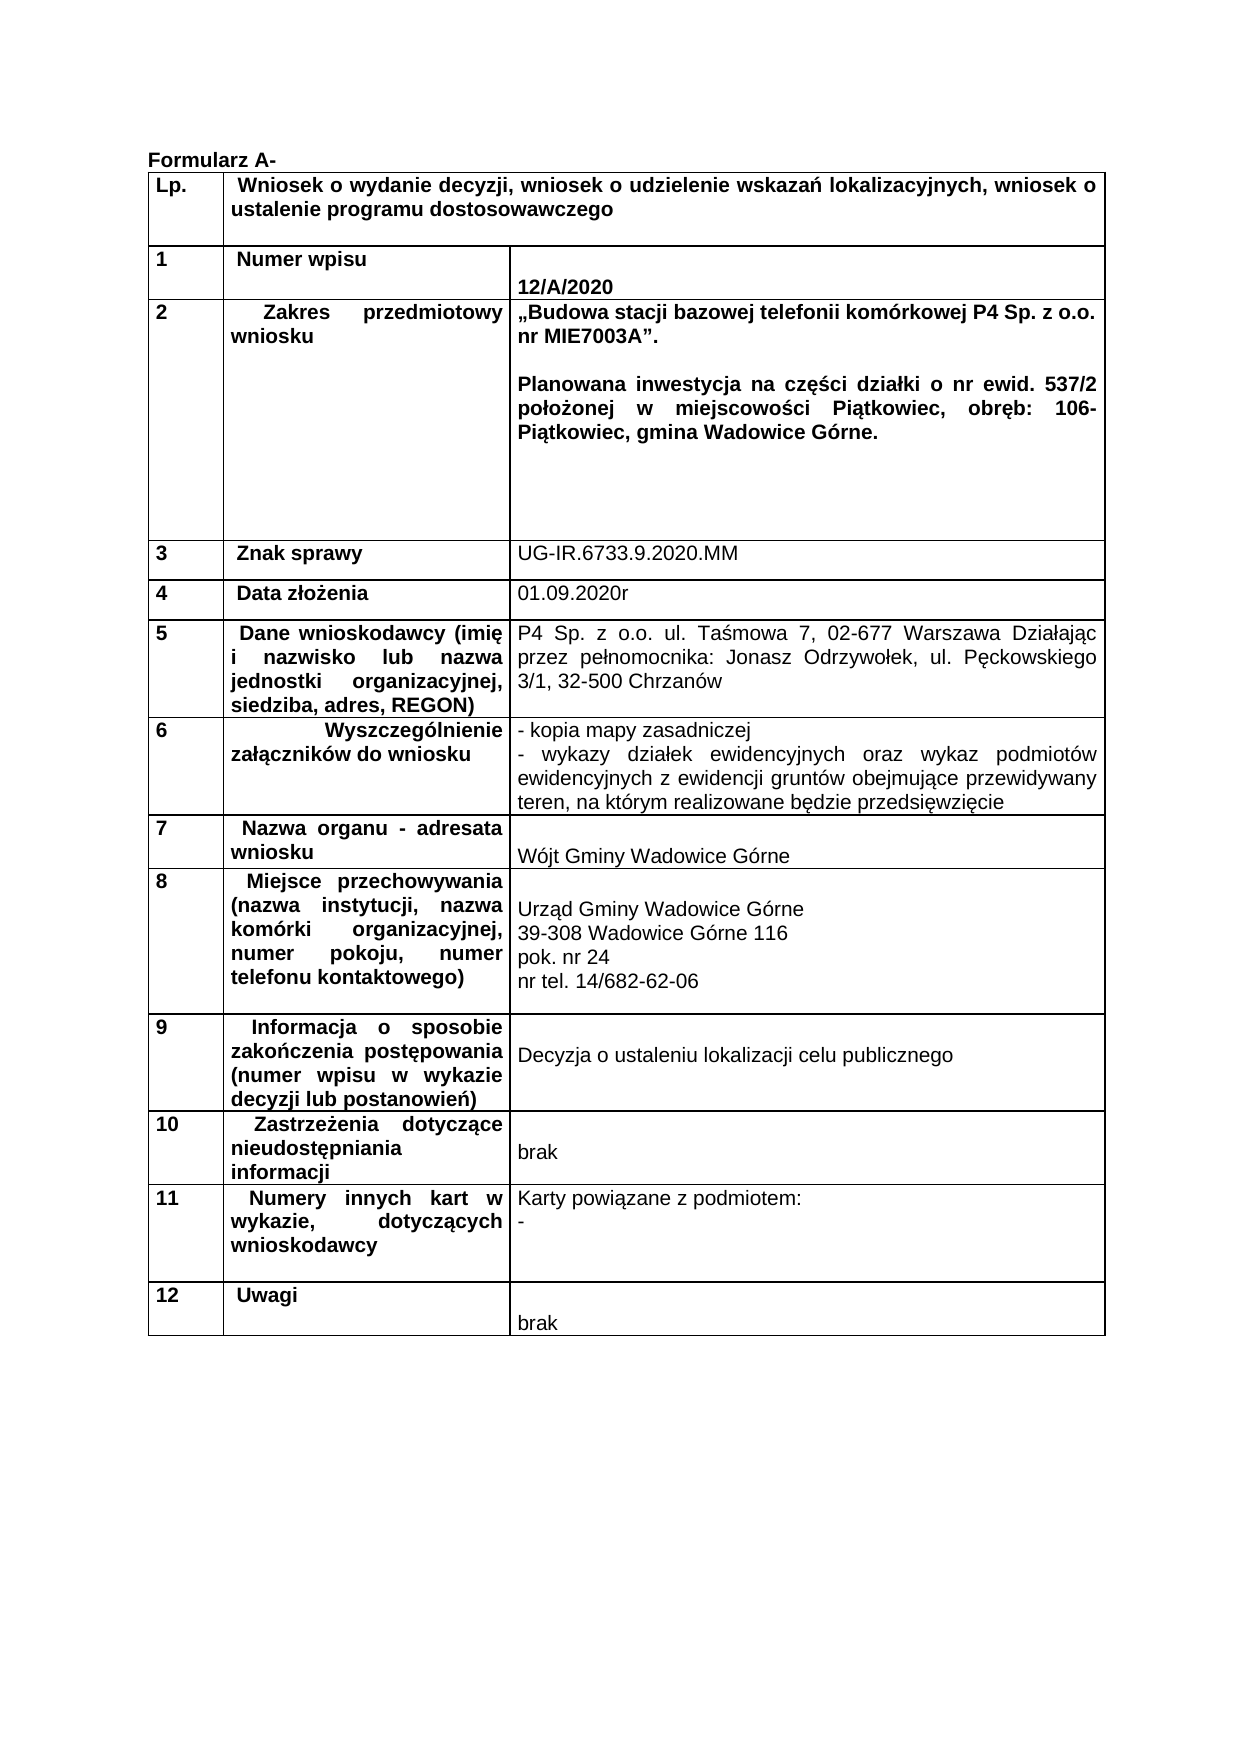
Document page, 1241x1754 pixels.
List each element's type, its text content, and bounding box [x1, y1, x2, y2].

table_cell 11 [149, 1185, 223, 1281]
table_cell Zastrzeżenia dotyczące nieudostępniania informacji [224, 1112, 509, 1184]
table_cell Decyzja o ustaleniu lokalizacji celu publicznego [511, 1015, 1104, 1110]
table_cell - kopia mapy zasadniczej - wykazy działek ewidencyjnych oraz wykaz podmiotów ewidencyjnych z ewidencji gruntów obejmujące przewidywany teren, na którym realizowane będzie przedsięwzięcie [511, 718, 1104, 814]
table_cell 3 [149, 541, 223, 579]
table_cell Nazwa organu - adresata wniosku [224, 816, 509, 868]
table_cell 12 [149, 1283, 223, 1335]
table_cell Numer wpisu [224, 247, 509, 298]
table_cell Wyszczególnienie załączników do wniosku [224, 718, 509, 814]
table_cell UG-IR.6733.9.2020.MM [511, 541, 1104, 579]
table_cell 5 [149, 621, 223, 717]
table_cell 01.09.2020r [511, 581, 1104, 619]
table_cell 6 [149, 718, 223, 814]
table_cell Urząd Gminy Wadowice Górne 39-308 Wadowice Górne 116 pok. nr 24 nr tel. 14/682-62-06 [511, 869, 1104, 1013]
table_cell Karty powiązane z podmiotem: - [511, 1185, 1104, 1281]
table_cell 1 [149, 247, 223, 298]
table_cell Dane wnioskodawcy (imię i nazwisko lub nazwa jednostki organizacyjnej, siedziba, adres, REGON) [224, 621, 509, 717]
table_cell 7 [149, 816, 223, 868]
table_cell Informacja o sposobie zakończenia postępowania (numer wpisu w wykazie decyzji lub postanowień) [224, 1015, 509, 1110]
table_cell 10 [149, 1112, 223, 1184]
table_cell 8 [149, 869, 223, 1013]
table_cell 4 [149, 581, 223, 619]
table_cell Miejsce przechowywania (nazwa instytucji, nazwa komórki organizacyjnej, numer pokoju, numer telefonu kontaktowego) [224, 869, 509, 1013]
table_cell Numery innych kart w wykazie, dotyczących wnioskodawcy [224, 1185, 509, 1281]
table_cell Data złożenia [224, 581, 509, 619]
table_cell brak [511, 1112, 1104, 1184]
table_cell brak [511, 1283, 1104, 1335]
table_cell Zakres przedmiotowy wniosku [224, 300, 509, 539]
table_cell Uwagi [224, 1283, 509, 1335]
table_cell „Budowa stacji bazowej telefonii komórkowej P4 Sp. z o.o. nr MIE7003A”. Planowana inwestycja na części działki o nr ewid. 537/2 położonej w miejscowości Piątkowiec, obręb: 106- Piątkowiec, gmina Wadowice Górne. [511, 300, 1104, 539]
table_header Lp. [149, 173, 223, 245]
table_cell Wójt Gminy Wadowice Górne [511, 816, 1104, 868]
table_cell 9 [149, 1015, 223, 1110]
table_cell 2 [149, 300, 223, 539]
table_cell Znak sprawy [224, 541, 509, 579]
table_cell P4 Sp. z o.o. ul. Taśmowa 7, 02-677 Warszawa Działając przez pełnomocnika: Jonasz Odrzywołek, ul. Pęckowskiego 3/1, 32-500 Chrzanów [511, 621, 1104, 717]
table_cell 12/A/2020 [511, 247, 1104, 298]
table_header Wniosek o wydanie decyzji, wniosek o udzielenie wskazań lokalizacyjnych, wniosek o ustalenie programu dostosowawczego [224, 173, 1104, 245]
text Formularz A- [148, 148, 1093, 172]
